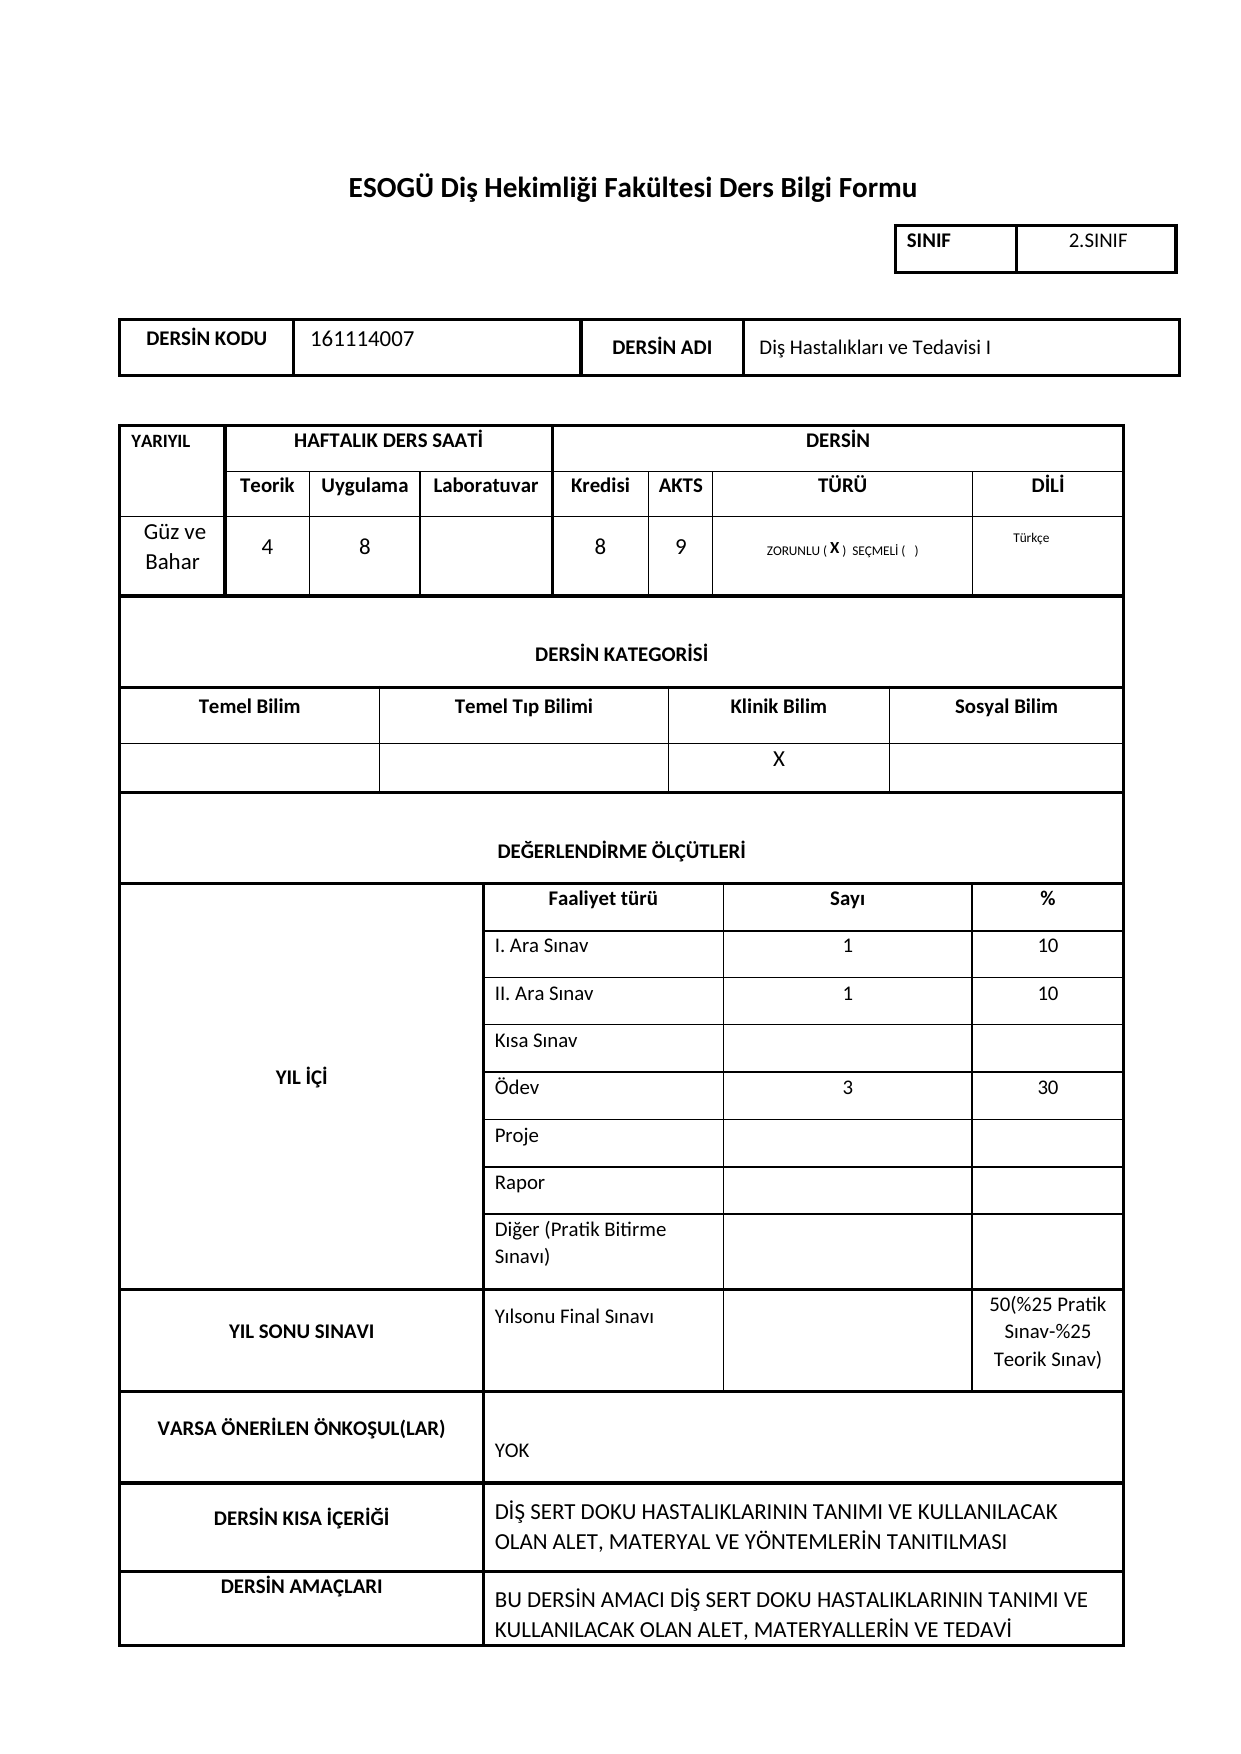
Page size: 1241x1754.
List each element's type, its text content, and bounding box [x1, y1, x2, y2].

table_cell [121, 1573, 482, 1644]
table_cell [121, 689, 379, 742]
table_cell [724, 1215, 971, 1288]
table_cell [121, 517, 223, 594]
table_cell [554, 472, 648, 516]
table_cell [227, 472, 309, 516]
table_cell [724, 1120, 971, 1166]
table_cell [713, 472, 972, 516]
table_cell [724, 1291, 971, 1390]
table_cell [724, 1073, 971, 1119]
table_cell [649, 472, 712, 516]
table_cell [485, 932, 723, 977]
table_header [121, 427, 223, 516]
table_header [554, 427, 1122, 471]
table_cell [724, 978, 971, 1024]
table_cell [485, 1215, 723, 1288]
text ESOGÜ Diş Hekimliği Fakültesi Ders Bilgi Formu [118, 169, 1122, 204]
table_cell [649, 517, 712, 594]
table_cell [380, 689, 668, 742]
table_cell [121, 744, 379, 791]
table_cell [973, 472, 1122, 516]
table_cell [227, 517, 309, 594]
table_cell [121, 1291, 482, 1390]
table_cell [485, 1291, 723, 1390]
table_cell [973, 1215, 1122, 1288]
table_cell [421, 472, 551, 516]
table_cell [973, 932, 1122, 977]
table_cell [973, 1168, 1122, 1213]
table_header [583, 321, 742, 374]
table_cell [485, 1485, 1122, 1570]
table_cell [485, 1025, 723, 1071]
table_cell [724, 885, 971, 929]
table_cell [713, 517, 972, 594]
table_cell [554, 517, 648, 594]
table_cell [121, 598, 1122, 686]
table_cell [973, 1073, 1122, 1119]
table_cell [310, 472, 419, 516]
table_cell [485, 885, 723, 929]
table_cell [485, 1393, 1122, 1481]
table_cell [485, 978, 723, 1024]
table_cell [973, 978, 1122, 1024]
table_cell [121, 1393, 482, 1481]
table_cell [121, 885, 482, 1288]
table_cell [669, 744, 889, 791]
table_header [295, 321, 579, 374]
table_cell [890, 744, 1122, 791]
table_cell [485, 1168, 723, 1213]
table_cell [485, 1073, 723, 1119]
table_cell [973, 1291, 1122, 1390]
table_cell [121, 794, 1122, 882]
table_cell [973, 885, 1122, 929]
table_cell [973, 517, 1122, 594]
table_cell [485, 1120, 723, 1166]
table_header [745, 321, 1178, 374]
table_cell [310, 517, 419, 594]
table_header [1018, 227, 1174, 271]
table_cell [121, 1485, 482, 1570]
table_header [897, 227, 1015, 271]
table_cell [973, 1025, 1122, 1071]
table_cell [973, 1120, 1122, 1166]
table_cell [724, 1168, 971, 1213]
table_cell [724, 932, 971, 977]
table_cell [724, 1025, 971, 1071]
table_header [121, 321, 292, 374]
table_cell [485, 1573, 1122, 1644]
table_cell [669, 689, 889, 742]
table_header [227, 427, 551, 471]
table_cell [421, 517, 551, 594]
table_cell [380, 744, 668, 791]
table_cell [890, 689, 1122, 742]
